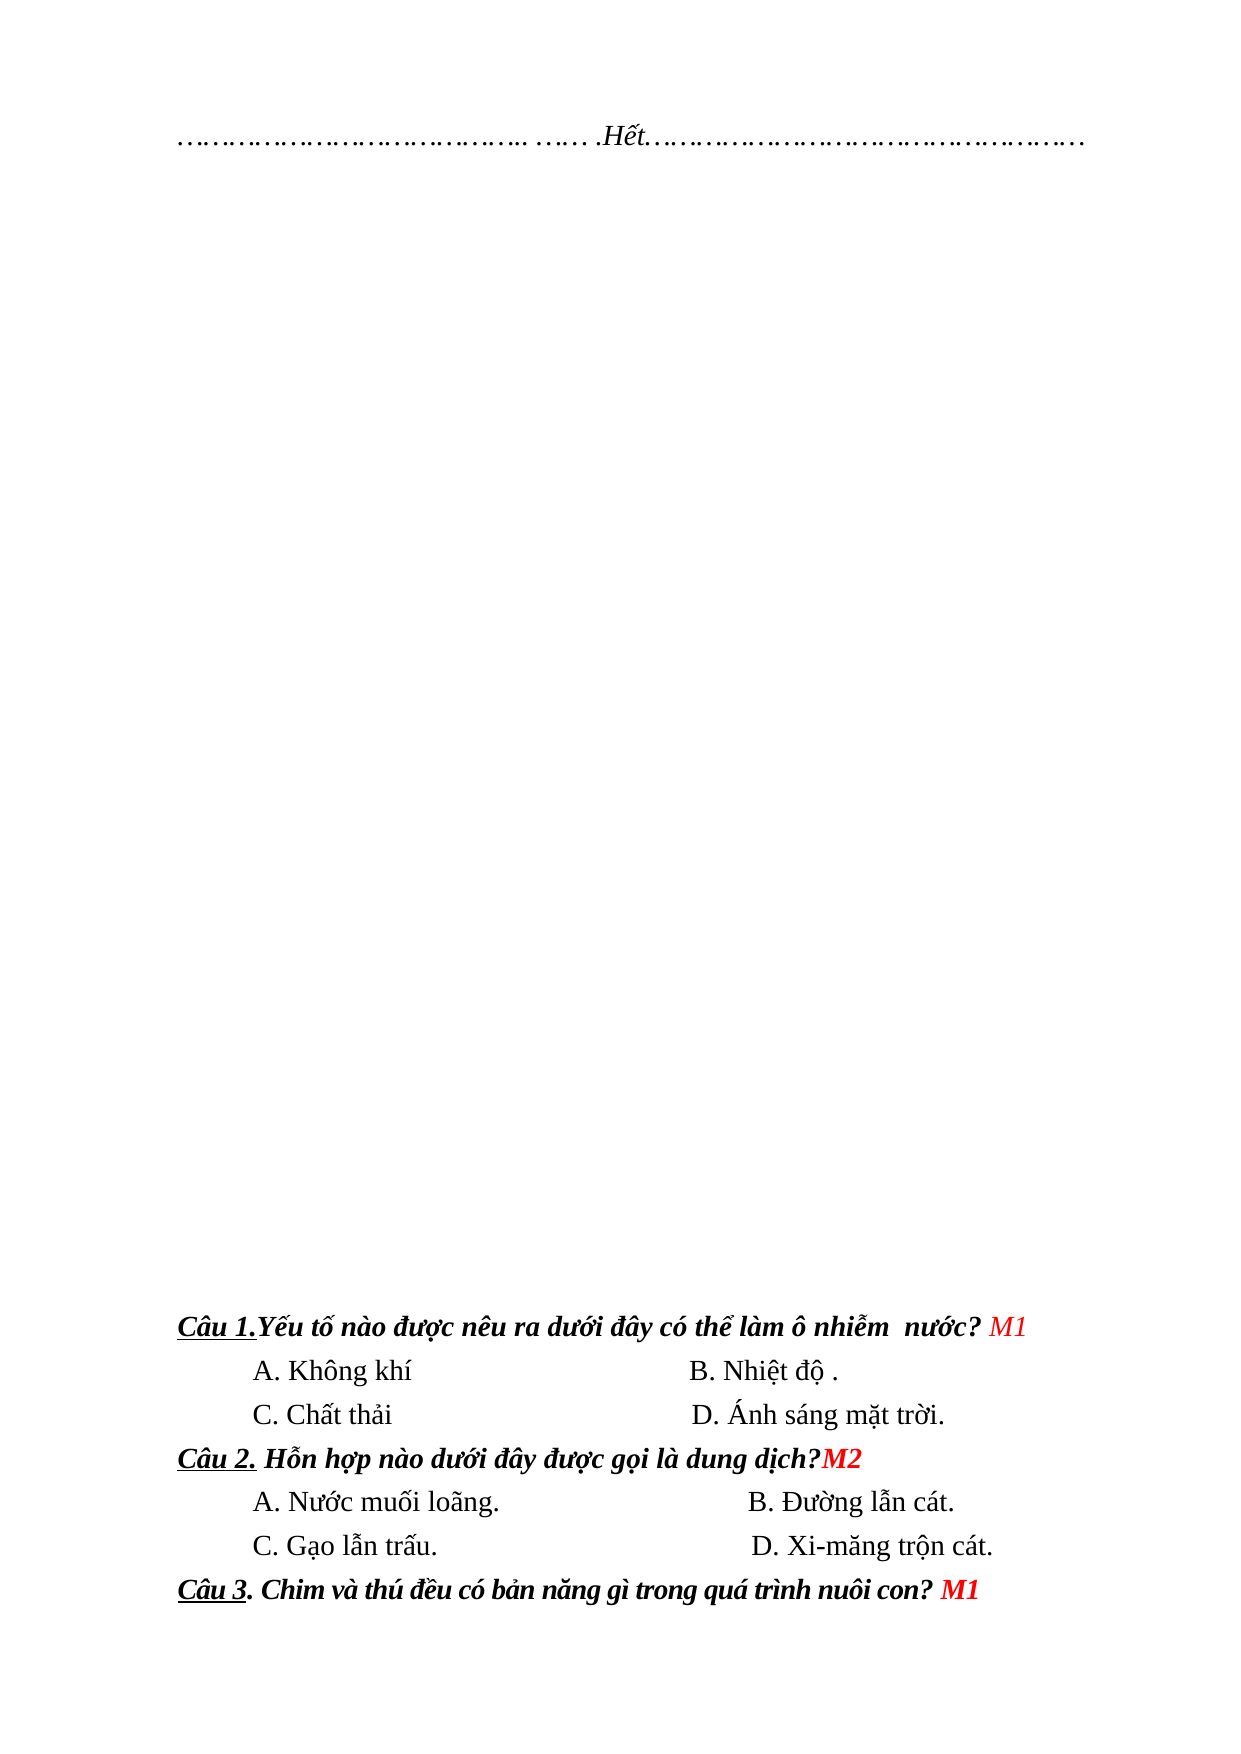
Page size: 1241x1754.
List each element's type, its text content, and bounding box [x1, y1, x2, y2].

text Câu 2. Hỗn hợp nào dưới đây được gọi là dung dịch?M2 [177, 1441, 1122, 1474]
text C. Chất thải D. Ánh sáng mặt trời. [177, 1397, 1122, 1431]
text ………………………………….. …… .Hết…………………………………………… [177, 118, 1122, 152]
text C. Gạo lẫn trấu. D. Xi-măng trộn cát. [177, 1528, 1122, 1562]
text A. Nước muối loãng. B. Đường lẫn cát. [177, 1484, 1122, 1518]
text Câu 1.Yếu tố nào được nêu ra dưới đây có thể làm ô nhiễm nước? M1 [177, 1309, 1122, 1343]
text A. Không khí B. Nhiệt độ . [177, 1353, 1122, 1387]
text Câu 3. Chim và thú đều có bản năng gì trong quá trình nuôi con? M1 [177, 1572, 1122, 1606]
